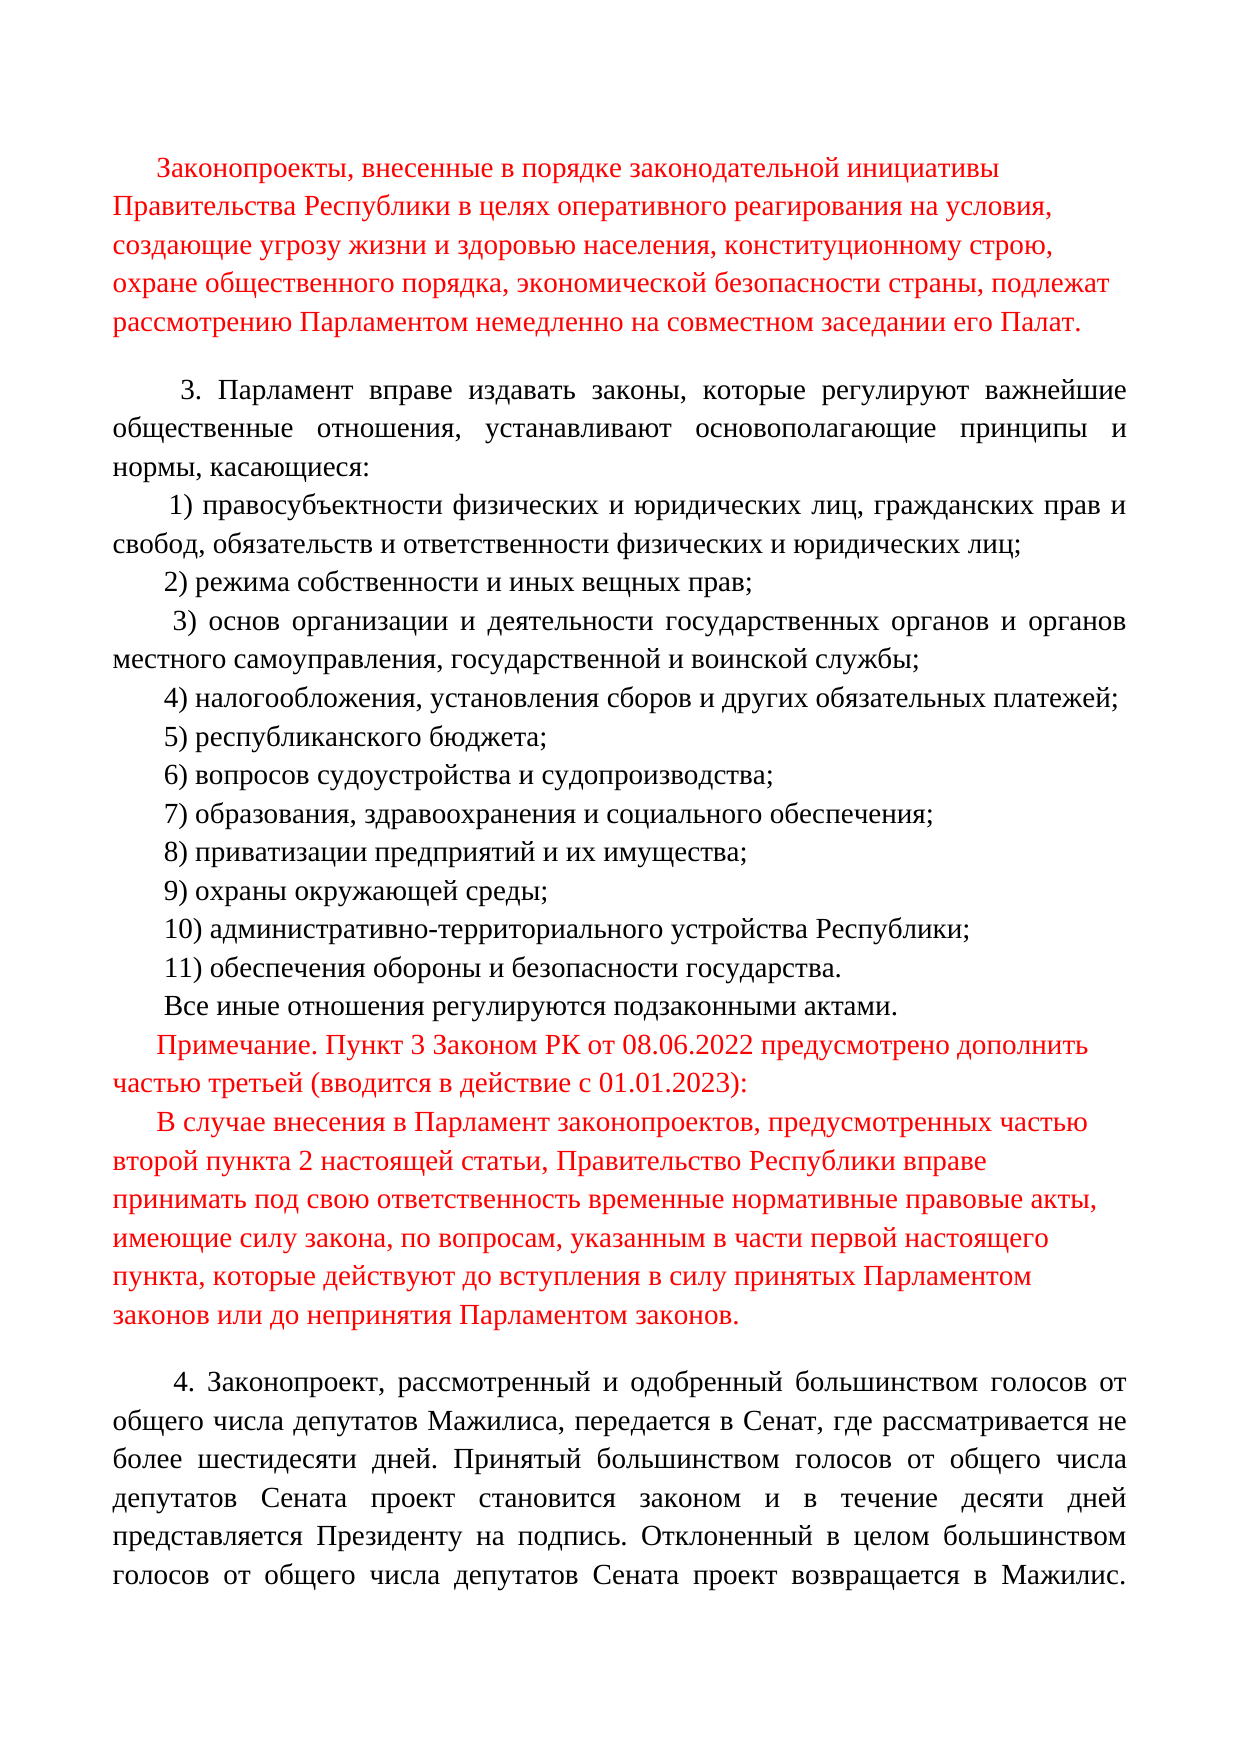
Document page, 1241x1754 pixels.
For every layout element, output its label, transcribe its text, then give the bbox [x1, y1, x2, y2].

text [112, 150, 1128, 368]
text Примечание. Пункт 3 Законом РК от 08.06.2022 предусмотрено дополнить частью третьей (вводится в действие с 01.01.2023): В случае внесения в Парламент законопроектов, предусмотренных частью второй пункта 2 настоящей статьи, Правительство Республики вправе принимать под свою ответственность временные нормативные правовые акты, имеющие силу закона, по вопросам, указанным в части первой настоящего пункта, которые действуют до вступления в силу принятых Парламентом законов или до непринятия Парламентом законов. [112, 1027, 1128, 1361]
text 8) приватизации предприятий и их имущества; [112, 834, 1128, 868]
text 7) образования, здравоохранения и социального обеспечения; [112, 796, 1128, 829]
text 10) административно-территориального устройства Республики; [112, 911, 1128, 945]
text 5) республиканского бюджета; [112, 719, 1128, 752]
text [112, 1364, 1128, 1591]
text 4) налогообложения, установления сборов и других обязательных платежей; [112, 680, 1128, 714]
text 1) правосубъектности физических и юридических лиц, гражданских прав и свобод, обязательств и ответственности физических и юридических лиц; [112, 487, 1128, 559]
text 6) вопросов судоустройства и судопроизводства; [112, 757, 1128, 791]
text Все иные отношения регулируются подзаконными актами. [112, 988, 1128, 1022]
text 9) охраны окружающей среды; [112, 873, 1128, 906]
text 3) основ организации и деятельности государственных органов и органов местного самоуправления, государственной и воинской службы; [112, 603, 1128, 675]
text 3. Парламент вправе издавать законы, которые регулируют важнейшие общественные отношения, устанавливают основополагающие принципы и нормы, касающиеся: [112, 372, 1128, 482]
text 11) обеспечения обороны и безопасности государства. [112, 950, 1128, 983]
text 2) режима собственности и иных вещных прав; [112, 564, 1128, 598]
